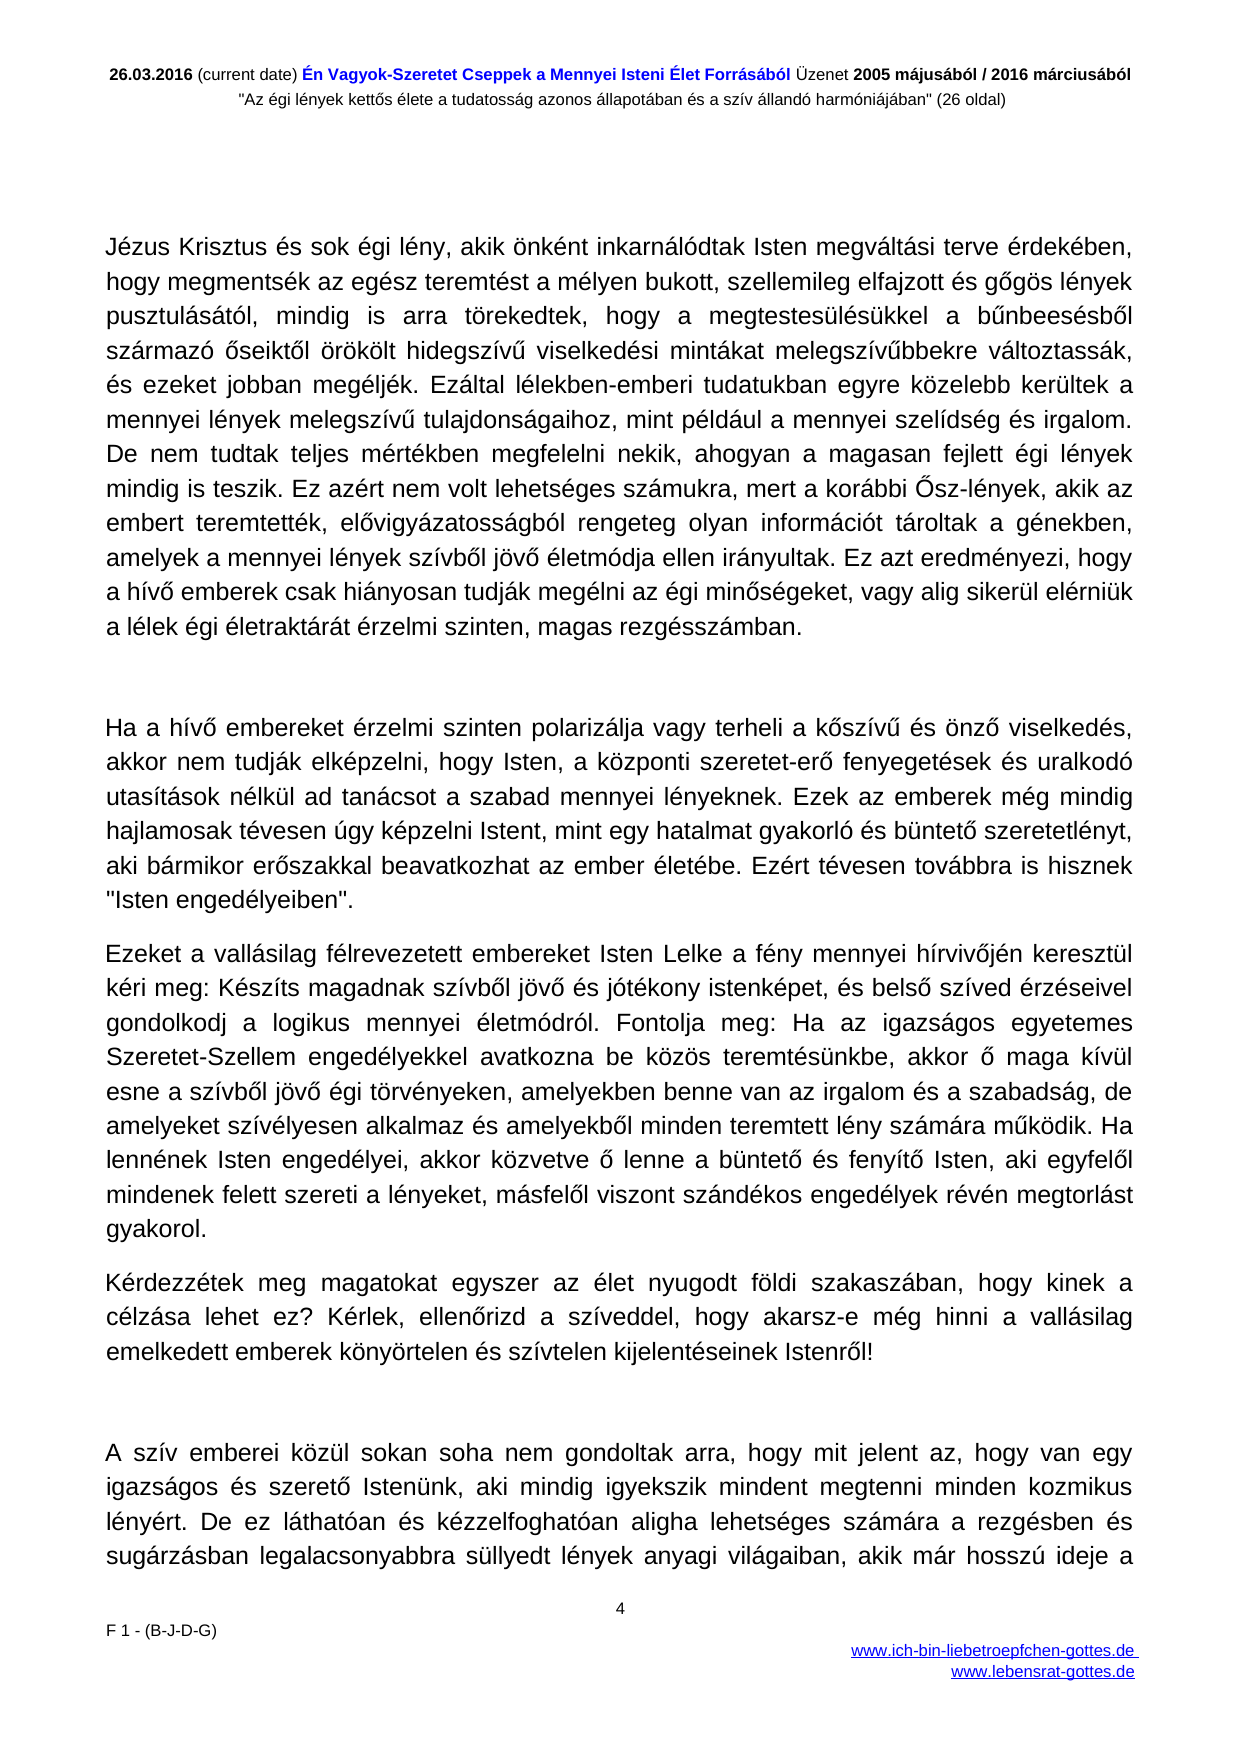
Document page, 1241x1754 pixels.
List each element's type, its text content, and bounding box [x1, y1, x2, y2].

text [105, 1438, 1134, 1570]
text Jézus Krisztus és sok égi lény, akik önként inkarnálódtak Isten megváltási terve érdekében, hogy megmentsék az egész teremtést a mélyen bukott, szellemileg elfajzott és gőgös lények pusztulásától, mindig is arra törekedtek, hogy a megtestesülésükkel a bűnbeesésből származó őseiktől örökölt hidegszívű viselkedési mintákat melegszívűbbekre változtassák, és ezeket jobban megéljék. Ezáltal lélekben-emberi tudatukban egyre közelebb kerültek a mennyei lények melegszívű tulajdonságaihoz, mint például a mennyei szelídség és irgalom. De nem tudtak teljes mértékben megfelelni nekik, ahogyan a magasan fejlett égi lények mindig is teszik. Ez azért nem volt lehetséges számukra, mert a korábbi Ősz-lények, akik az embert teremtették, elővigyázatosságból rengeteg olyan információt tároltak a génekben, amelyek a mennyei lények szívből jövő életmódja ellen irányultak. Ez azt eredményezi, hogy a hívő emberek csak hiányosan tudják megélni az égi minőségeket, vagy alig sikerül elérniük a lélek égi életraktárát érzelmi szinten, magas rezgésszámban. [105, 232, 1134, 640]
text Ha a hívő embereket érzelmi szinten polarizálja vagy terheli a kőszívű és önző viselkedés, akkor nem tudják elképzelni, hogy Isten, a központi szeretet-erő fenyegetések és uralkodó utasítások nélkül ad tanácsot a szabad mennyei lényeknek. Ezek az emberek még mindig hajlamosak tévesen úgy képzelni Istent, mint egy hatalmat gyakorló és büntető szeretetlényt, aki bármikor erőszakkal beavatkozhat az ember életébe. Ezért tévesen továbbra is hisznek "Isten engedélyeiben". [105, 713, 1134, 914]
text Ezeket a vallásilag félrevezetett embereket Isten Lelke a fény mennyei hírvivőjén keresztül kéri meg: Készíts magadnak szívből jövő és jótékony istenképet, és belső szíved érzéseivel gondolkodj a logikus mennyei életmódról. Fontolja meg: Ha az igazságos egyetemes Szeretet-Szellem engedélyekkel avatkozna be közös teremtésünkbe, akkor ő maga kívül esne a szívből jövő égi törvényeken, amelyekben benne van az irgalom és a szabadság, de amelyeket szívélyesen alkalmaz és amelyekből minden teremtett lény számára működik. Ha lennének Isten engedélyei, akkor közvetve ő lenne a büntető és fenyítő Isten, aki egyfelől mindenek felett szereti a lényeket, másfelől viszont szándékos engedélyek révén megtorlást gyakorol. [105, 938, 1134, 1243]
text Kérdezzétek meg magatokat egyszer az élet nyugodt földi szakaszában, hogy kinek a célzása lehet ez? Kérlek, ellenőrizd a szíveddel, hogy akarsz-e még hinni a vallásilag emelkedett emberek könyörtelen és szívtelen kijelentéseinek Istenről! [105, 1268, 1134, 1366]
